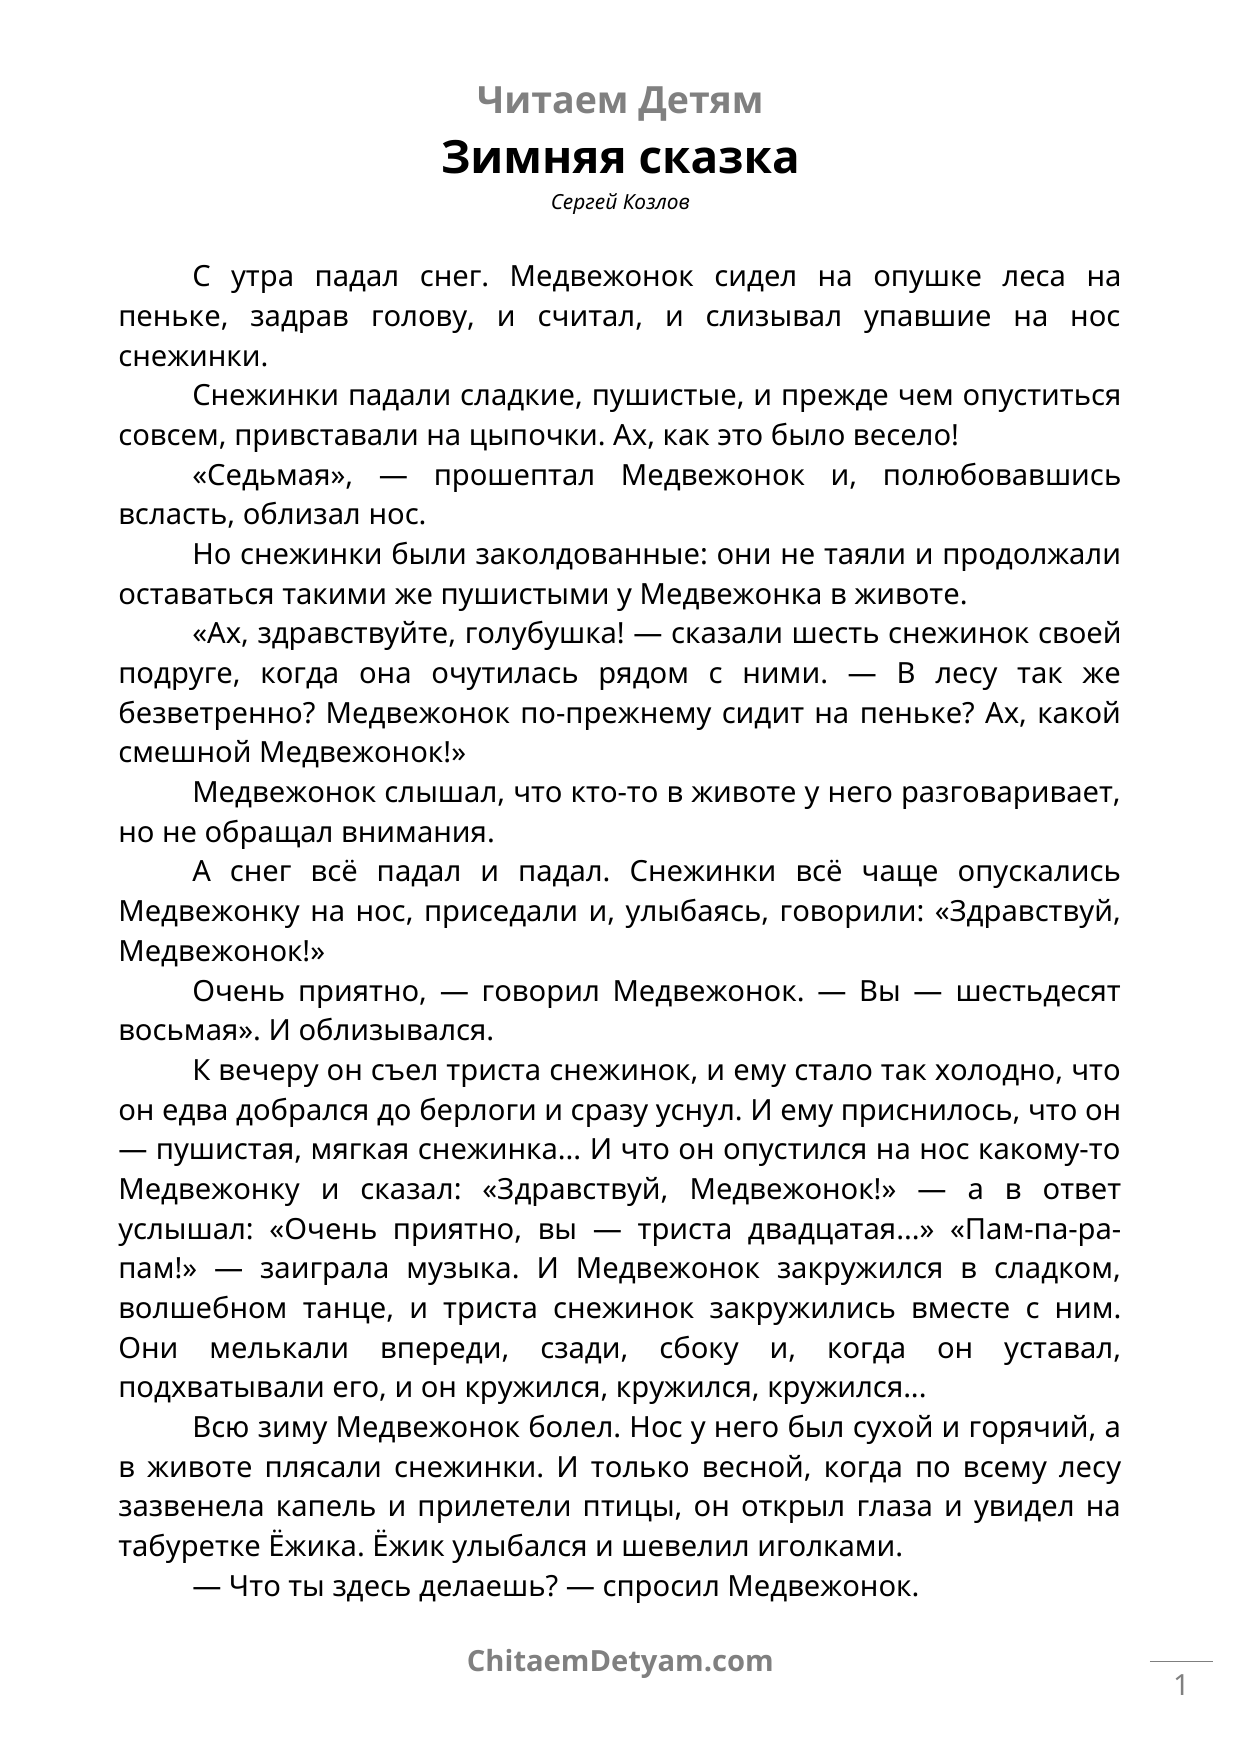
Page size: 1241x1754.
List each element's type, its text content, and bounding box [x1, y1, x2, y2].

text С утра падал снег. Медвежонок сидел на опушке леса на пеньке, задрав голову, и считал, и слизывал упавшие на нос снежинки. [118, 255, 1122, 374]
text Снежинки падали сладкие, пушистые, и прежде чем опуститься совсем, привставали на цыпочки. Ах, как это было весело! [118, 374, 1122, 454]
text — Что ты здесь делаешь? — спросил Медвежонок. [118, 1565, 1122, 1605]
text К вечеру он съел триста снежинок, и ему стало так холодно, что он едва добрался до берлоги и сразу уснул. И ему приснилось, что он — пушистая, мягкая снежинка... И что он опустился на нос какому-то Медвежонку и сказал: «Здравствуй, Медвежонок!» — а в ответ услышал: «Очень приятно, вы — триста двадцатая...» «Пам-па-ра-пам!» — заиграла музыка. И Медвежонок закружился в сладком, волшебном танце, и триста снежинок закружились вместе с ним. Они мелькали впереди, сзади, сбоку и, когда он уставал, подхватывали его, и он кружился, кружился, кружился... [118, 1049, 1122, 1406]
text Очень приятно, — говорил Медвежонок. — Вы — шестьдесят восьмая». И облизывался. [118, 970, 1122, 1049]
text «Седьмая», — прошептал Медвежонок и, полюбовавшись всласть, облизал нос. [118, 454, 1122, 533]
text «Ах, здравствуйте, голубушка! — сказали шесть снежинок своей подруге, когда она очутилась рядом с ними. — В лесу так же безветренно? Медвежонок по-прежнему сидит на пеньке? Ах, какой смешной Медвежонок!» [118, 613, 1122, 771]
text А снег всё падал и падал. Снежинки всё чаще опускались Медвежонку на нос, приседали и, улыбаясь, говорили: «Здравствуй, Медвежонок!» [118, 851, 1122, 970]
text Всю зиму Медвежонок болел. Нос у него был сухой и горячий, а в животе плясали снежинки. И только весной, когда по всему лесу зазвенела капель и прилетели птицы, он открыл глаза и увидел на табуретке Ёжика. Ёжик улыбался и шевелил иголками. [118, 1406, 1122, 1565]
text Медвежонок слышал, что кто-то в животе у него разговаривает, но не обращал внимания. [118, 771, 1122, 851]
text Зимняя сказка Сергей Козлов [118, 125, 1122, 216]
text Но снежинки были заколдованные: они не таяли и продолжали оставаться такими же пушистыми у Медвежонка в животе. [118, 533, 1122, 613]
